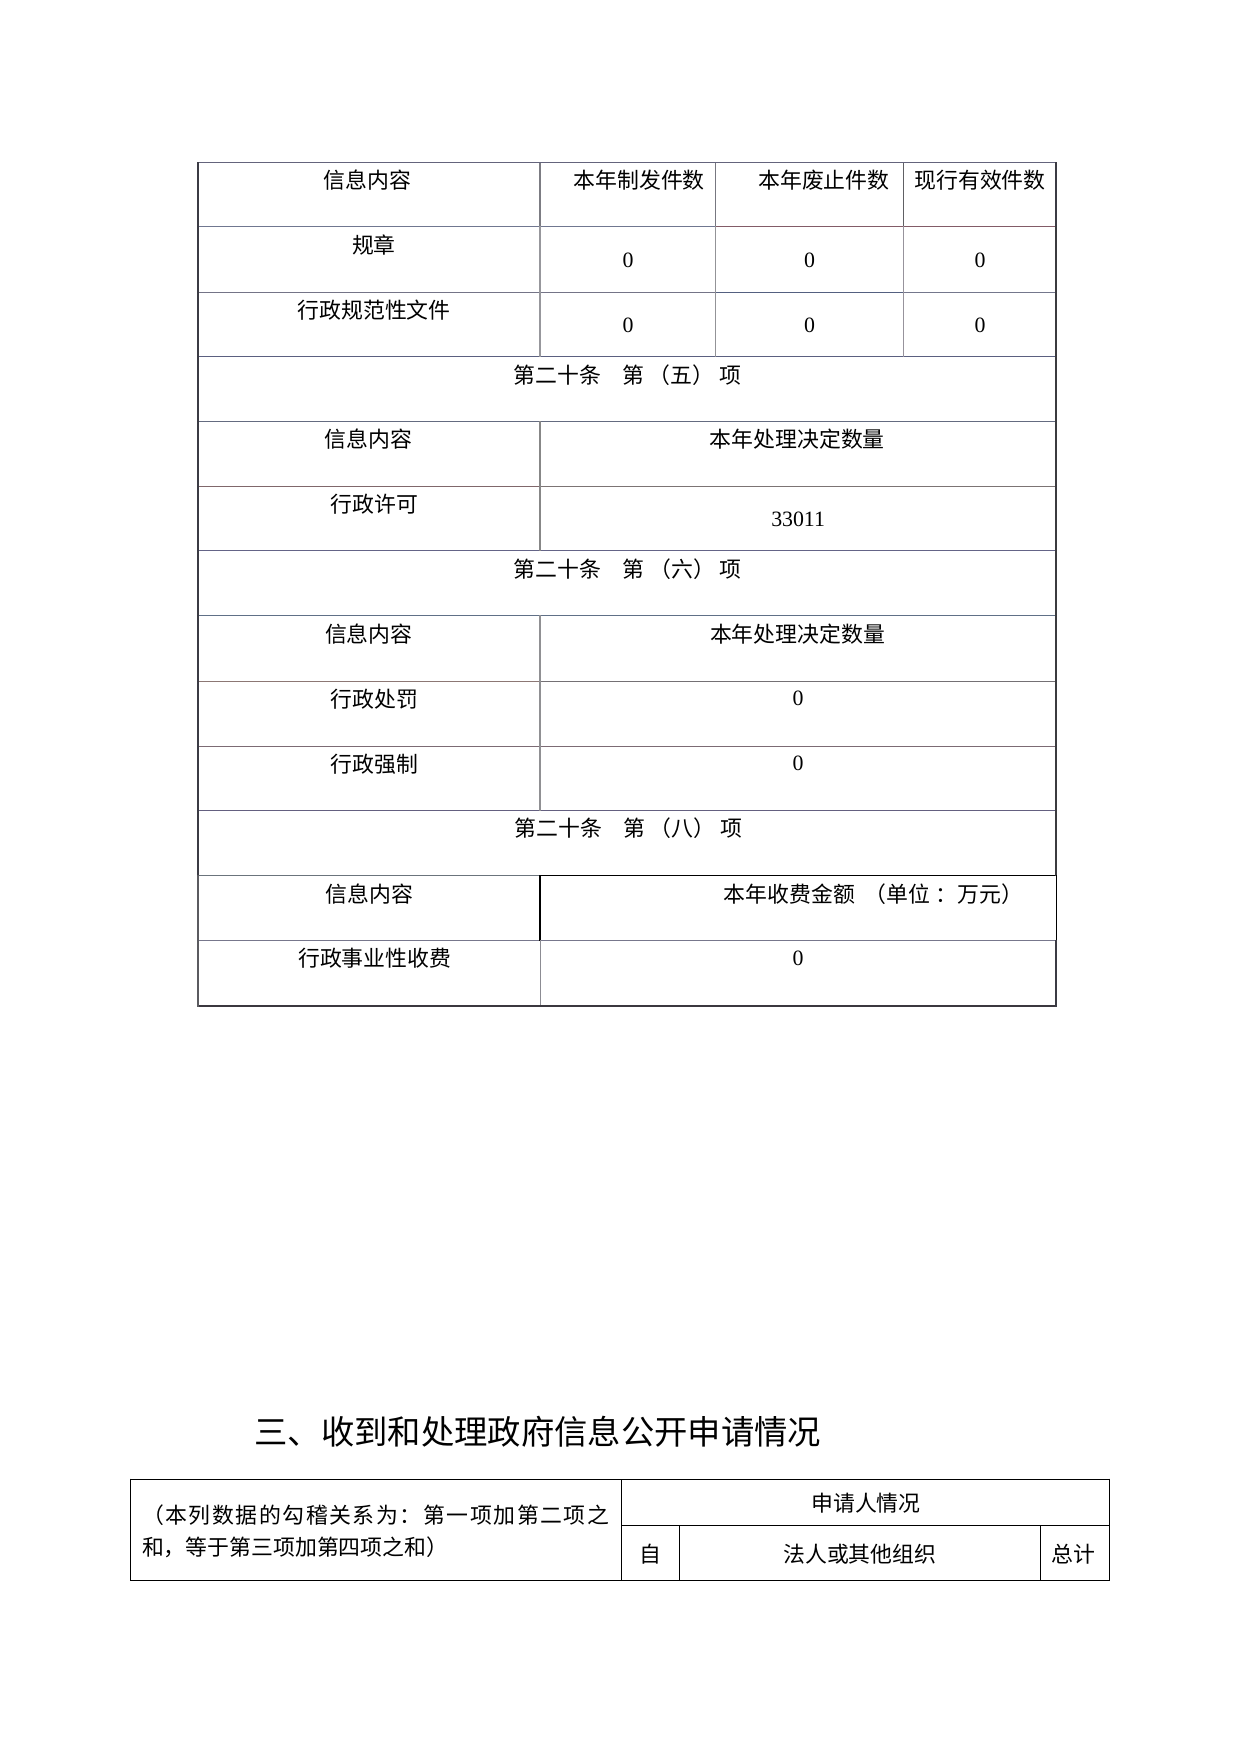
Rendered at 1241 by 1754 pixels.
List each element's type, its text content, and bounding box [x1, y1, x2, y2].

table_cell 0 [541, 747, 1055, 810]
table_cell 本年处理决定数量 [541, 422, 1055, 486]
table_cell 信息内容 [199, 876, 539, 940]
table_cell 信息内容 [199, 616, 539, 681]
table_cell 33011 [541, 487, 1055, 550]
table_cell 现行有效件数 [904, 163, 1055, 226]
table_cell 总计 [1041, 1526, 1109, 1580]
table_cell 法人或其他组织 [680, 1526, 1040, 1580]
text 三、收到和处理政府信息公开申请情况 [187, 1397, 1053, 1462]
table_cell 0 [541, 227, 715, 292]
table_cell 第二十条 第 （六） 项 [199, 551, 1055, 615]
table_cell 第二十条 第 （八） 项 [199, 811, 1055, 875]
table_cell 0 [716, 227, 903, 292]
table_cell 0 [541, 682, 1055, 746]
table_cell 自然人 [622, 1526, 679, 1580]
table_header 申请人情况 [622, 1480, 1109, 1525]
table_cell 0 [904, 293, 1055, 356]
table_cell 信息内容 [199, 163, 539, 226]
table_cell 本年收费金额 （单位 ：万元） [541, 876, 1056, 940]
table_cell 0 [904, 227, 1055, 292]
table_cell 信息内容 [199, 422, 539, 486]
table_cell 行政事业性收费 [199, 941, 540, 1005]
table_cell 0 [541, 941, 1055, 1005]
table_cell 行政处罚 [199, 682, 539, 746]
table_cell 0 [716, 293, 903, 356]
table_cell 本年制发件数 [541, 163, 715, 226]
table_cell 行政强制 [199, 747, 539, 810]
table_cell 规章 [199, 227, 539, 292]
table_cell 0 [541, 293, 715, 356]
table_cell 行政规范性文件 [199, 293, 539, 356]
table_header （本列数据的勾稽关系为：第一项加第二项之和，等于第三项加第四项之和） [131, 1480, 621, 1580]
table_cell 行政许可 [199, 487, 539, 550]
table_cell 本年废止件数 [716, 163, 903, 226]
table_cell 第二十条 第 （五） 项 [199, 357, 1055, 421]
table_cell 本年处理决定数量 [541, 616, 1055, 681]
